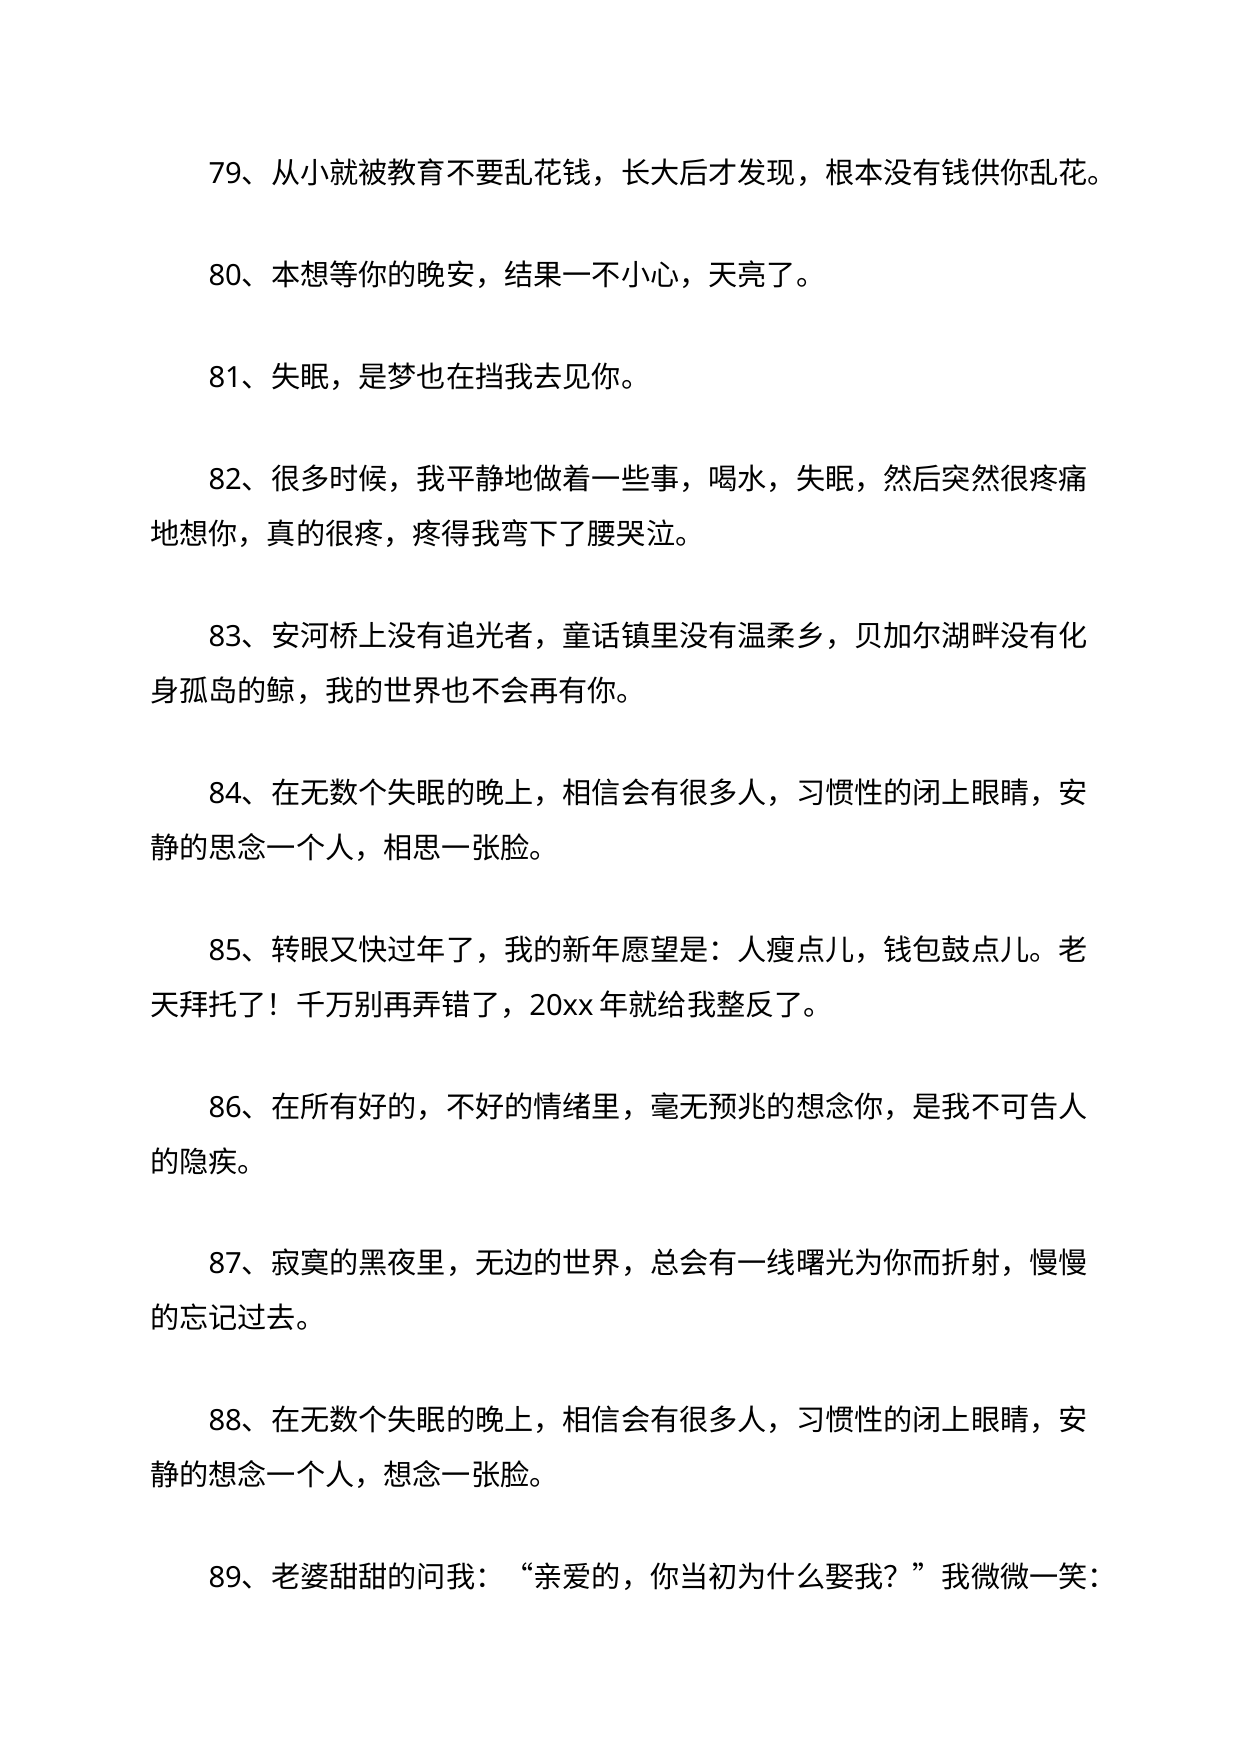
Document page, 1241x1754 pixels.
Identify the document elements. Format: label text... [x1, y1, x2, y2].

text 81、失眠，是梦也在挡我去见你。 [150, 354, 1090, 396]
text 79、从小就被教育不要乱花钱，长大后才发现，根本没有钱供你乱花。 [150, 150, 1090, 192]
text 84、在无数个失眠的晚上，相信会有很多人，习惯性的闭上眼睛，安静的思念一个人，相思一张脸。 [150, 769, 1090, 867]
text 88、在无数个失眠的晚上，相信会有很多人，习惯性的闭上眼睛，安静的想念一个人，想念一张脸。 [150, 1397, 1090, 1494]
text 86、在所有好的，不好的情绪里，毫无预兆的想念你，是我不可告人的隐疾。 [150, 1083, 1090, 1181]
text 87、寂寞的黑夜里，无边的世界，总会有一线曙光为你而折射，慢慢的忘记过去。 [150, 1240, 1090, 1337]
text 80、本想等你的晚安，结果一不小心，天亮了。 [150, 252, 1090, 294]
text 83、安河桥上没有追光者，童话镇里没有温柔乡，贝加尔湖畔没有化身孤岛的鲸，我的世界也不会再有你。 [150, 613, 1090, 710]
text 82、很多时候，我平静地做着一些事，喝水，失眠，然后突然很疼痛地想你，真的很疼，疼得我弯下了腰哭泣。 [150, 456, 1090, 553]
text 85、转眼又快过年了，我的新年愿望是：人瘦点儿，钱包鼓点儿。老天拜托了！千万别再弄错了，20xx年就给我整反了。 [150, 926, 1090, 1024]
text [150, 1553, 1090, 1596]
